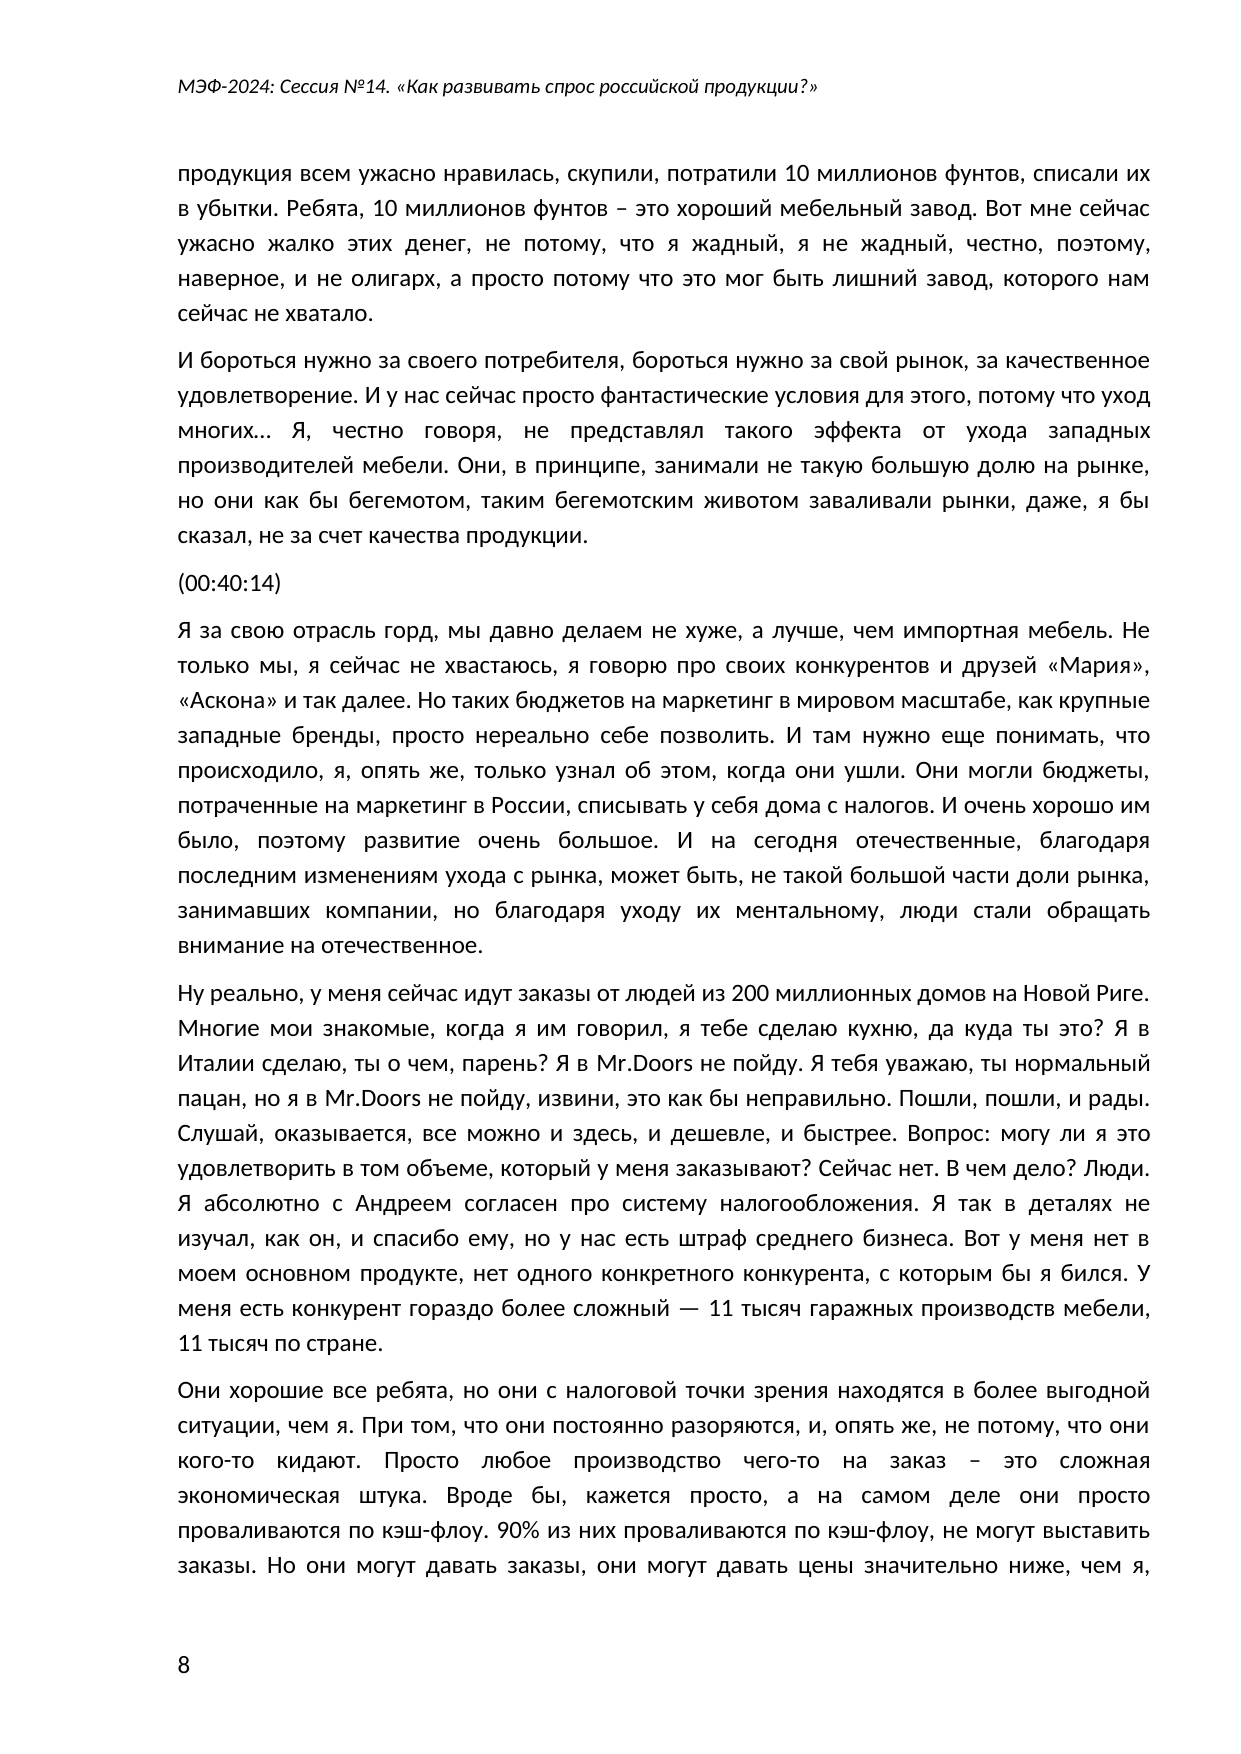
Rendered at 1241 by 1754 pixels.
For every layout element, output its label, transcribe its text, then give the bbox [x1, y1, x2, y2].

text Ну реально, у меня сейчас идут заказы от людей из 200 миллионных домов на Новой Риге. Многие мои знакомые, когда я им говорил, я тебе сделаю кухню, да куда ты это? Я в Италии сделаю, ты о чем, парень? Я в Mr.Doors не пойду. Я тебя уважаю, ты нормальный пацан, но я в Mr.Doors не пойду, извини, это как бы неправильно. Пошли, пошли, и рады. Слушай, оказывается, все можно и здесь, и дешевле, и быстрее. Вопрос: могу ли я это удовлетворить в том объеме, который у меня заказывают? Сейчас нет. В чем дело? Люди. Я абсолютно с Андреем согласен про систему налогообложения. Я так в деталях не изучал, как он, и спасибо ему, но у нас есть штраф среднего бизнеса. Вот у меня нет в моем основном продукте, нет одного конкретного конкурента, с которым бы я бился. У меня есть конкурент гораздо более сложный — 11 тысяч гаражных производств мебели, 11 тысяч по стране. [177, 977, 1152, 1357]
text (00:40:14) [177, 567, 1152, 597]
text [177, 1374, 1152, 1580]
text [177, 157, 1152, 327]
text Я за свою отрасль горд, мы давно делаем не хуже, а лучше, чем импортная мебель. Не только мы, я сейчас не хвастаюсь, я говорю про своих конкурентов и друзей «Мария», «Аскона» и так далее. Но таких бюджетов на маркетинг в мировом масштабе, как крупные западные бренды, просто нереально себе позволить. И там нужно еще понимать, что происходило, я, опять же, только узнал об этом, когда они ушли. Они могли бюджеты, потраченные на маркетинг в России, списывать у себя дома с налогов. И очень хорошо им было, поэтому развитие очень большое. И на сегодня отечественные, благодаря последним изменениям ухода с рынка, может быть, не такой большой части доли рынка, занимавших компании, но благодаря уходу их ментальному, люди стали обращать внимание на отечественное. [177, 614, 1152, 960]
text И бороться нужно за своего потребителя, бороться нужно за свой рынок, за качественное удовлетворение. И у нас сейчас просто фантастические условия для этого, потому что уход многих… Я, честно говоря, не представлял такого эффекта от ухода западных производителей мебели. Они, в принципе, занимали не такую большую долю на рынке, но они как бы бегемотом, таким бегемотским животом заваливали рынки, даже, я бы сказал, не за счет качества продукции. [177, 344, 1152, 550]
